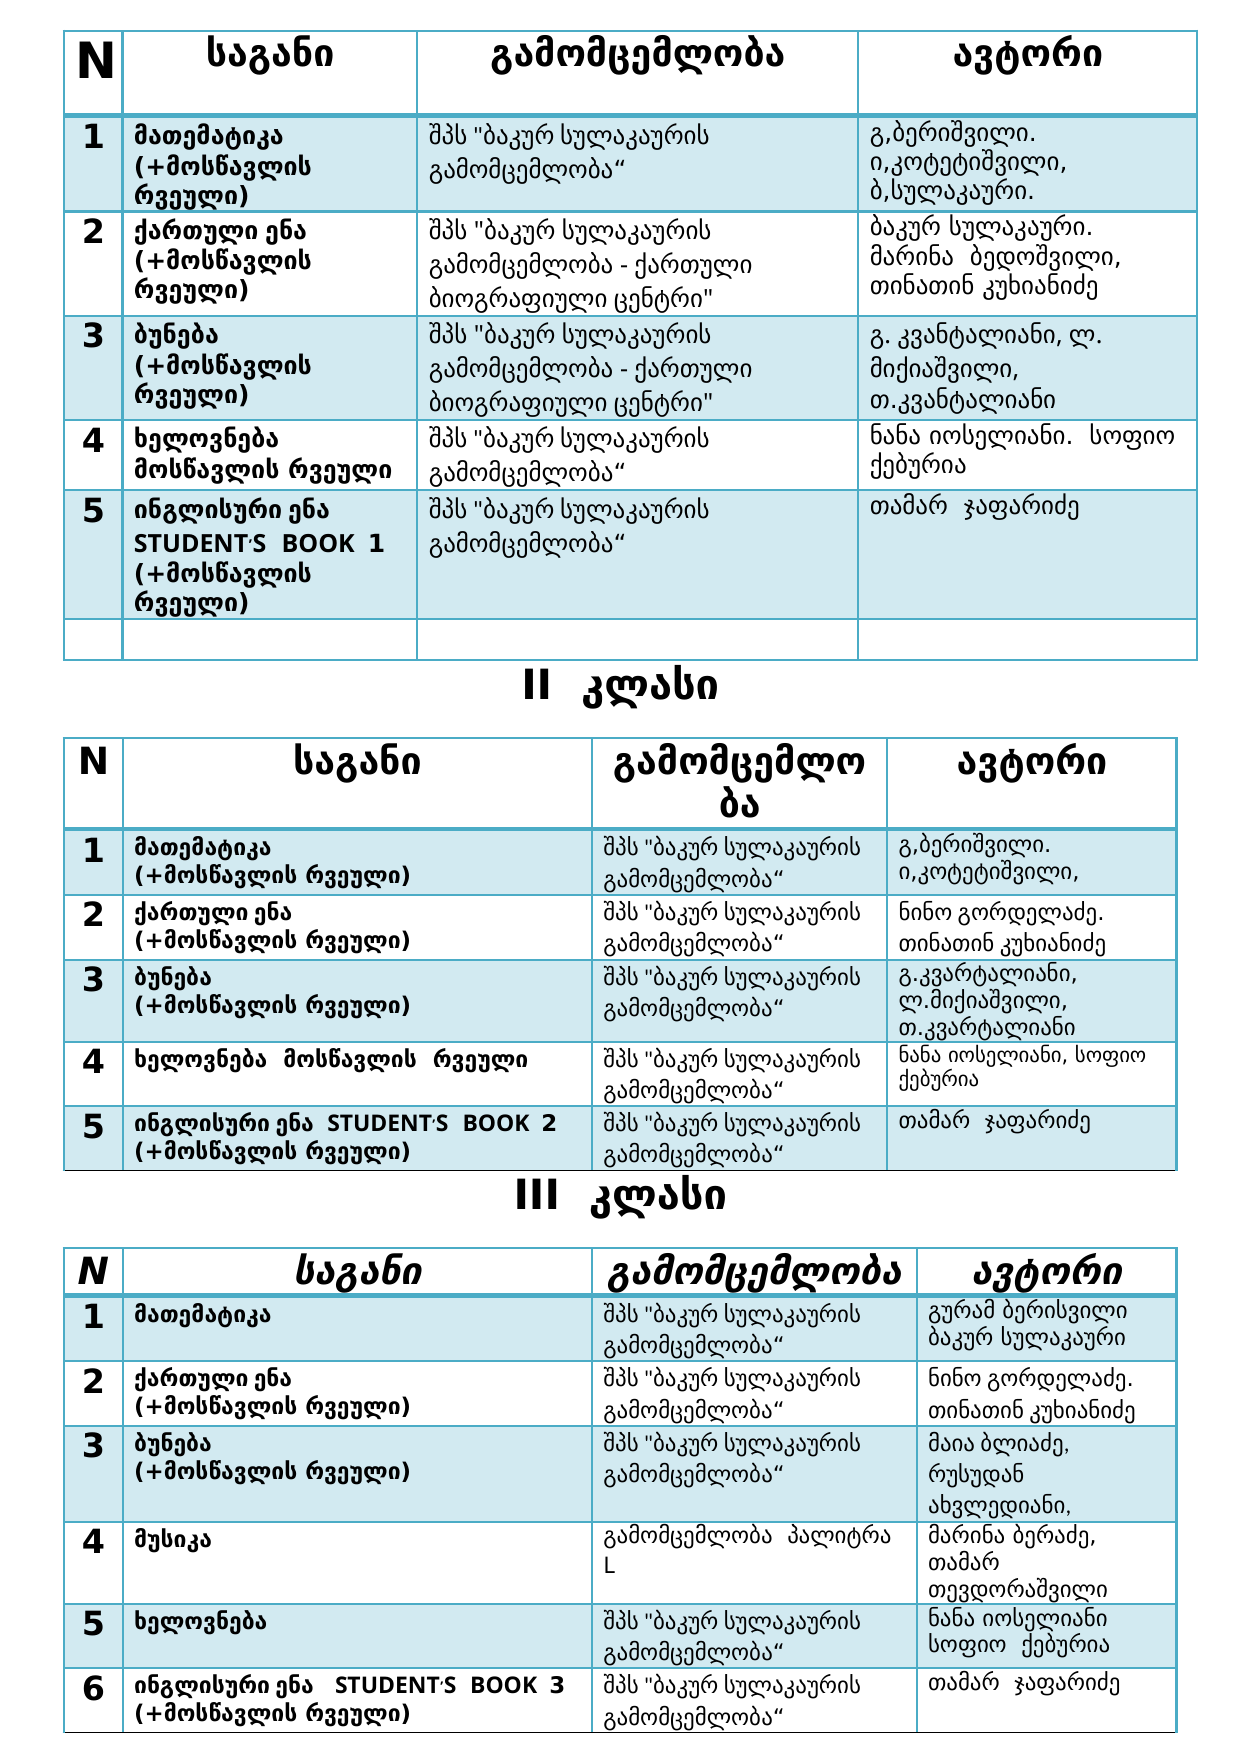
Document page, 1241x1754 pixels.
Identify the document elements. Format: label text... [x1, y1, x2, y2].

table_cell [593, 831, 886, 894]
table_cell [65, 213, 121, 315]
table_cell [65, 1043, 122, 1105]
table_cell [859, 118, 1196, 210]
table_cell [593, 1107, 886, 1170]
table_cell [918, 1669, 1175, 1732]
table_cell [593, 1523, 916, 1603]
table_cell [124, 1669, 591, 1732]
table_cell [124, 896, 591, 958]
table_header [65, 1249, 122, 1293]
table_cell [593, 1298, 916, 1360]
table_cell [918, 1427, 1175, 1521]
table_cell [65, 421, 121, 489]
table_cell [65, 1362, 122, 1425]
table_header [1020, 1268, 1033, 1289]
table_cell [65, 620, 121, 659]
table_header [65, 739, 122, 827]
text II კლასი [75, 661, 1165, 709]
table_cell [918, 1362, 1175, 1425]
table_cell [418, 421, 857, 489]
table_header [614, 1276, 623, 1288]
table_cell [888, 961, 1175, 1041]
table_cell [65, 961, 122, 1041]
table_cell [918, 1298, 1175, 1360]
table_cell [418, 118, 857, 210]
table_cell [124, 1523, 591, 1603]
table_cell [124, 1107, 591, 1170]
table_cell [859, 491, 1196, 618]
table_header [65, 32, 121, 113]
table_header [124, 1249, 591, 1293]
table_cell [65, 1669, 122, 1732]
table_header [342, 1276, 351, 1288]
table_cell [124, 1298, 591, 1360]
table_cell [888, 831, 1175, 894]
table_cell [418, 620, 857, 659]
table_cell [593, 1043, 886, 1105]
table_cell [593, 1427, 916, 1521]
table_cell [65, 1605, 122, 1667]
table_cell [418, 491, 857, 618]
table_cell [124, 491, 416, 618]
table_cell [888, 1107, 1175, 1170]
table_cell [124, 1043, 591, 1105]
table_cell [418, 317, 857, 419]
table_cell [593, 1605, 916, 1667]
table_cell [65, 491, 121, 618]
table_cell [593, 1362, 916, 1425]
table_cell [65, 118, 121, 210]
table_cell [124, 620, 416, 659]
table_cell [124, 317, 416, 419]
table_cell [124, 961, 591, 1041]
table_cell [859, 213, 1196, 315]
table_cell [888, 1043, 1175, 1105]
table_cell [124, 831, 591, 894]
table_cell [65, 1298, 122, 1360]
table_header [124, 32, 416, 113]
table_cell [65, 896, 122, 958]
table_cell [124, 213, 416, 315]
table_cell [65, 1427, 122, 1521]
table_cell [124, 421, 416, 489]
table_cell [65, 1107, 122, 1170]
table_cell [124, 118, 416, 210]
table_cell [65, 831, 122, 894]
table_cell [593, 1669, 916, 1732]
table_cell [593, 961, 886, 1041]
text III კლასი [75, 1171, 1165, 1219]
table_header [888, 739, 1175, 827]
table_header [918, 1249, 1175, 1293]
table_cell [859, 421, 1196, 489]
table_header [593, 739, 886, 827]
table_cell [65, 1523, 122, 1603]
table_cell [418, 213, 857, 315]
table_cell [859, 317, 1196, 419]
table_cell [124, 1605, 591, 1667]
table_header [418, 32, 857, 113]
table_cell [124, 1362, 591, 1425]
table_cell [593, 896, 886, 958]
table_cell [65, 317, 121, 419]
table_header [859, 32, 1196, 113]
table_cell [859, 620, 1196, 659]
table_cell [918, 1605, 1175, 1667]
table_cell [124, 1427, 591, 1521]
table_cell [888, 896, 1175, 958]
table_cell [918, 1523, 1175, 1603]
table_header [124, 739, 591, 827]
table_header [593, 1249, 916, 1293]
